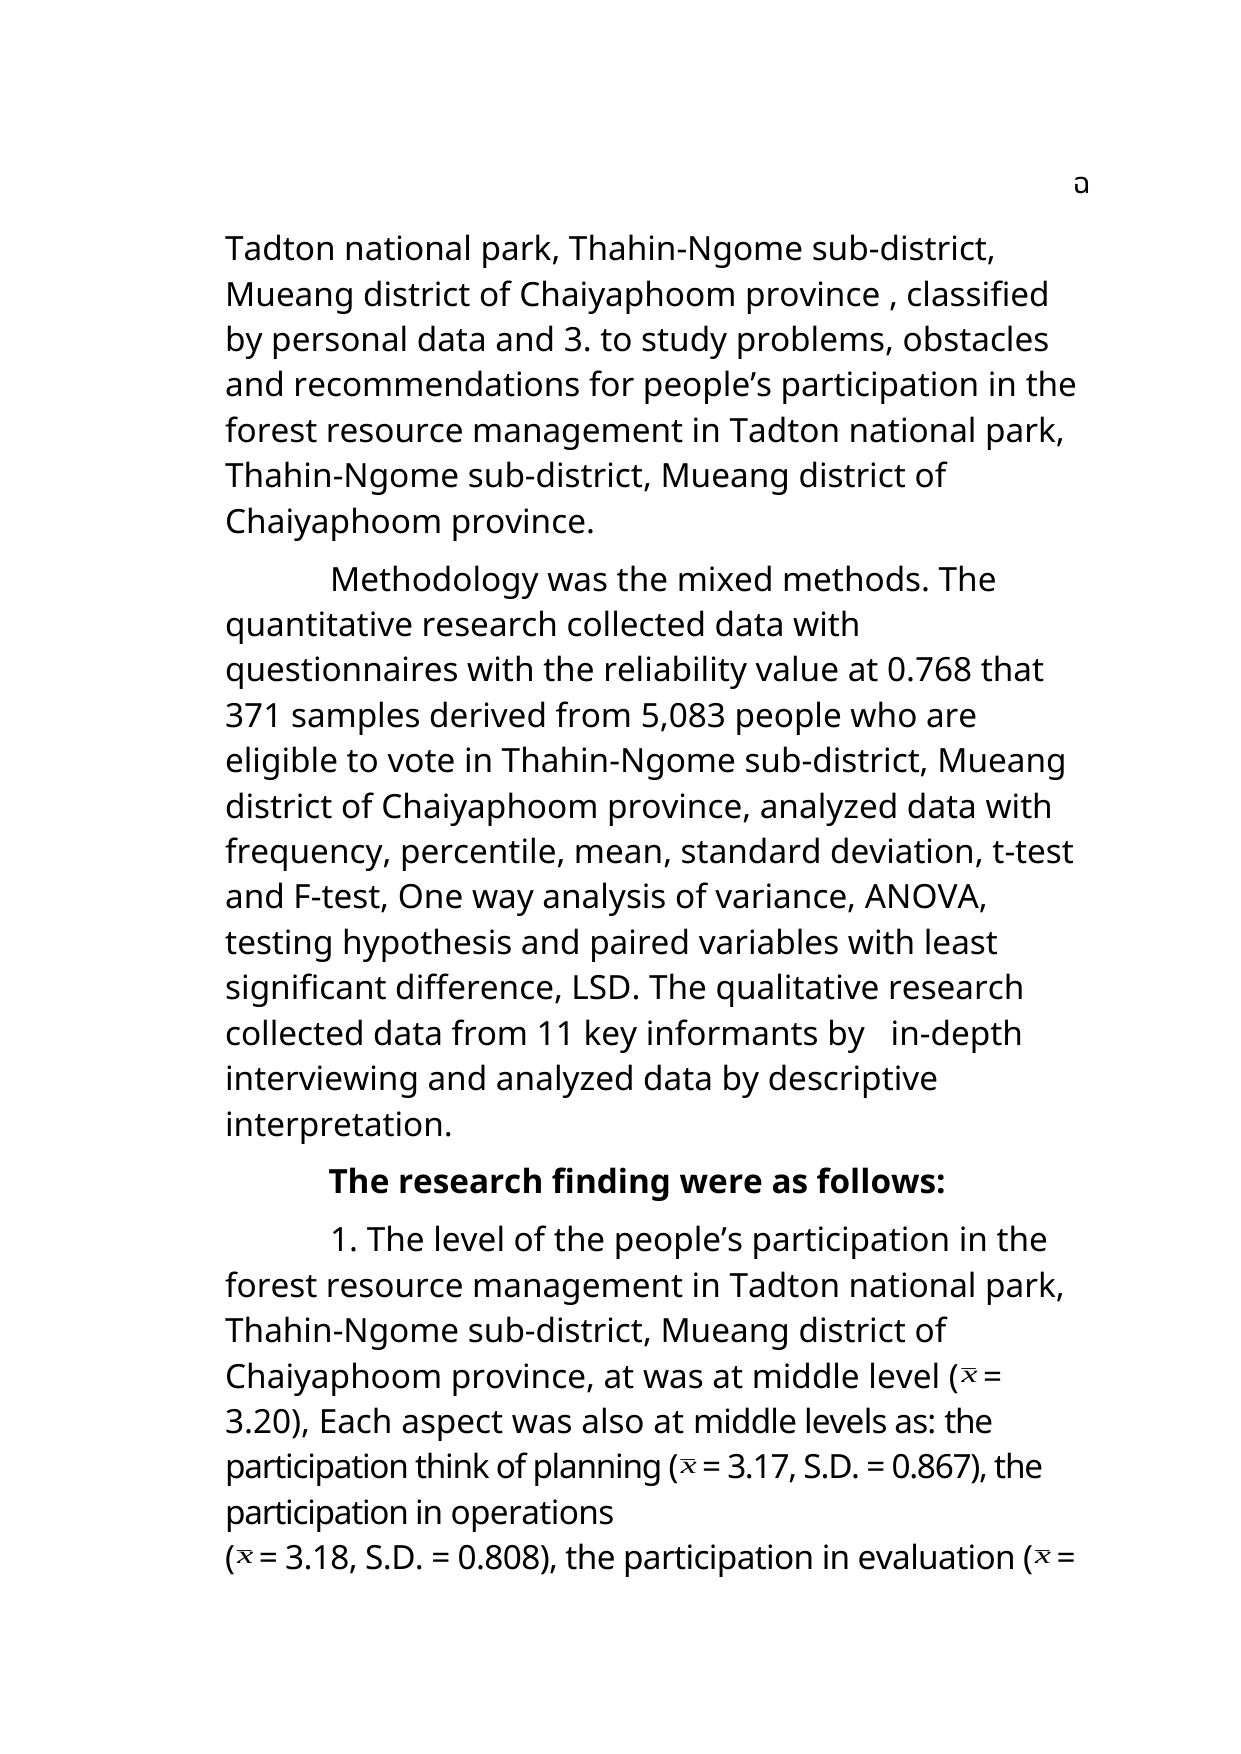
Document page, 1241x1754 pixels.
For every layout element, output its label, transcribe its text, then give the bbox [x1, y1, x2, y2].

text The research finding were as follows: [328, 1158, 1090, 1204]
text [225, 225, 1090, 543]
text Methodology was the mixed methods. The quantitative research collected data with questionnaires with the reliability value at 0.768 that 371 samples derived from 5,083 people who are eligible to vote in Thahin-Ngome sub-district, Mueang district of Chaiyaphoom province, analyzed data with frequency, percentile, mean, standard deviation, t-test and F-test, One way analysis of variance, ANOVA, testing hypothesis and paired variables with least significant difference, LSD. The qualitative research collected data from 11 key informants by in-depth interviewing and analyzed data by descriptive interpretation. [225, 555, 1090, 1146]
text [225, 1216, 1090, 1579]
